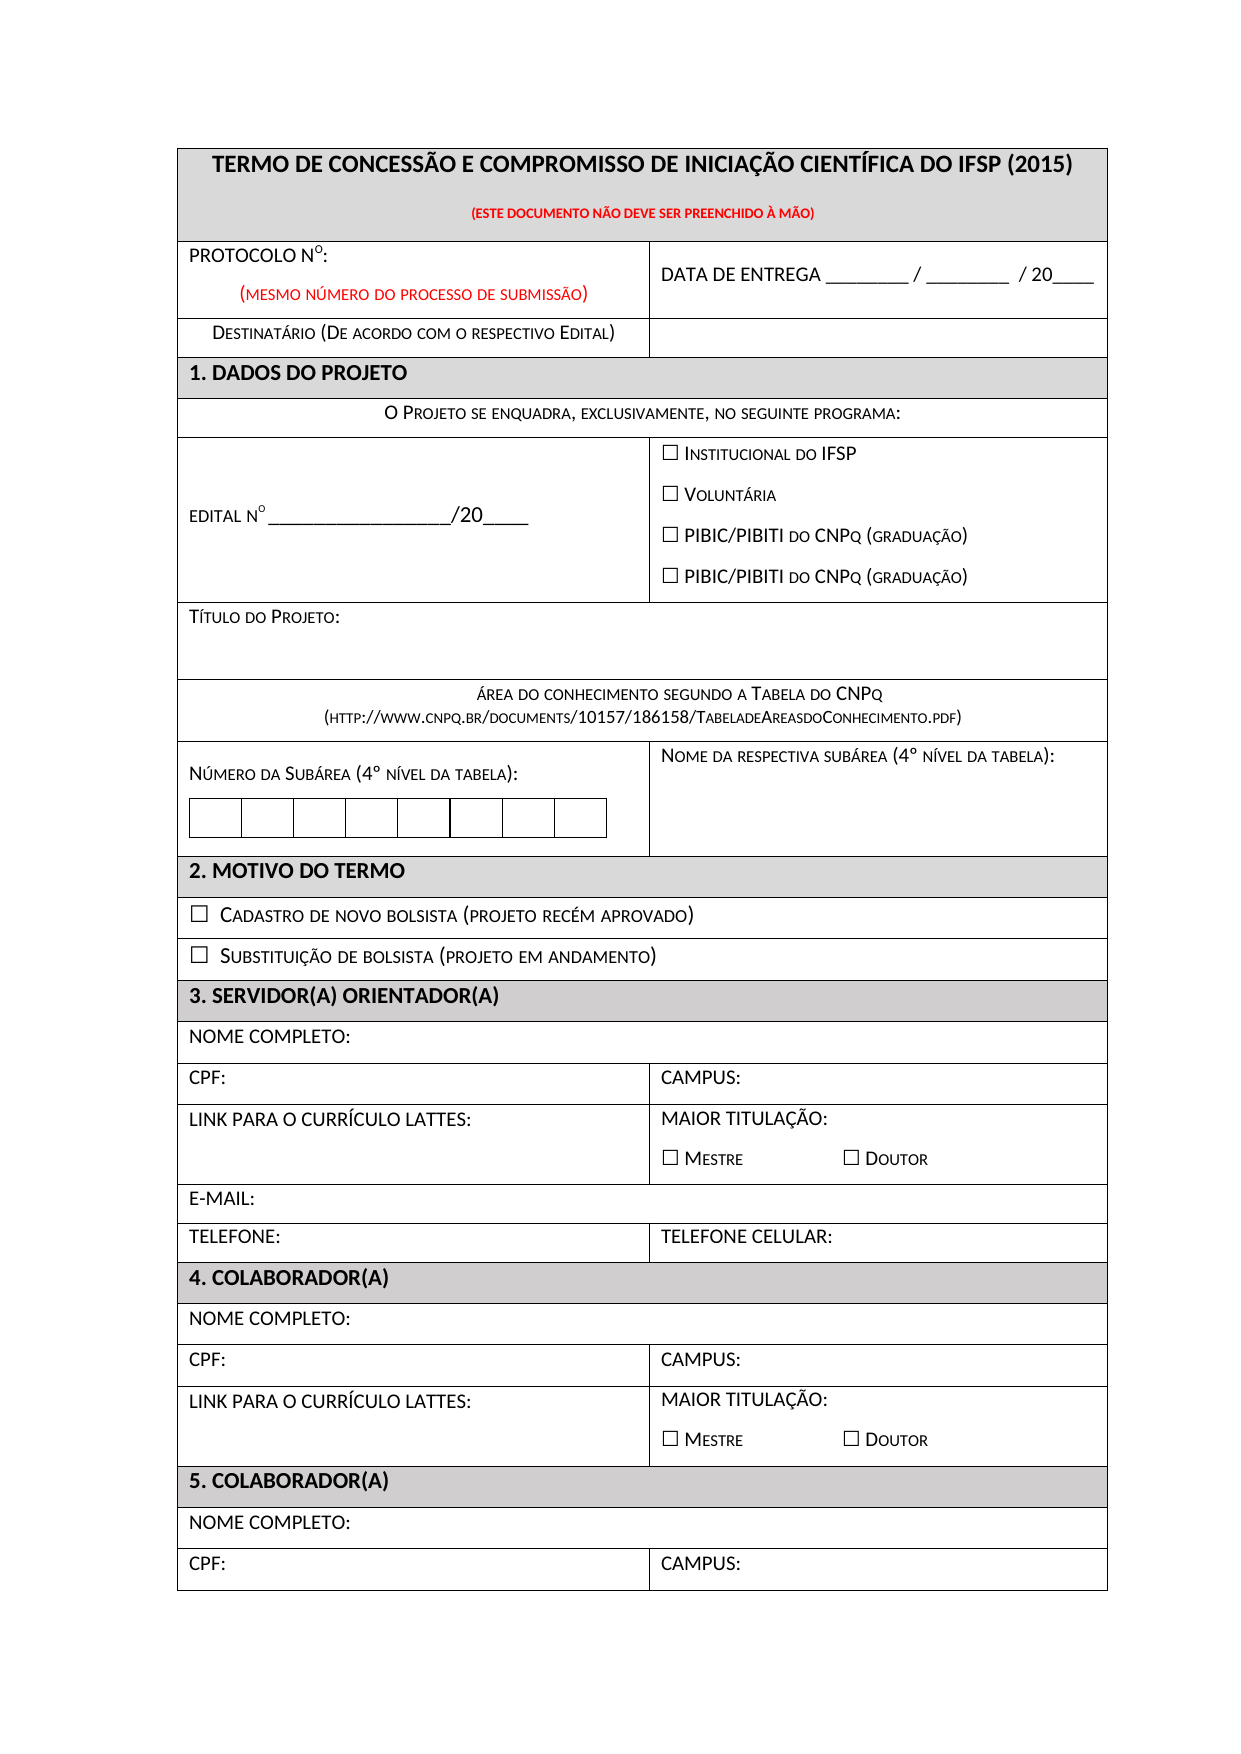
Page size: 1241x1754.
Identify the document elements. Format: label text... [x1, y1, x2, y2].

table_cell CAMPUS: [650, 1064, 1107, 1104]
table_cell 4. COLABORADOR(A) [178, 1263, 1107, 1303]
table_cell Cadastro de novo bolsista (projeto recém aprovado) [178, 898, 1107, 938]
table_cell DATA DE ENTREGA ________ / ________ / 20____ [650, 242, 1107, 318]
table_cell CPF: [178, 1549, 649, 1589]
table_cell Número da Subárea (4º nível da tabela): [178, 742, 649, 856]
table_cell PROTOCOLO NO: (mesmo número do processo de submissão) [178, 242, 649, 318]
table_cell área do conhecimento segundo a Tabela do CNPq (http://www.cnpq.br/documents/10157/186158/TabeladeAreasdoConhecimento.pdf) [178, 680, 1107, 741]
table_cell E-MAIL: [178, 1185, 1107, 1223]
table_cell Nome da respectiva subárea (4º nível da tabela): [650, 742, 1107, 856]
table_cell O Projeto se enquadra, exclusivamente, no seguinte programa: [178, 399, 1107, 437]
table_cell 3. SERVIDOR(A) ORIENTADOR(A) [178, 981, 1107, 1021]
table_cell 1. DADOS DO PROJETO [178, 358, 1107, 398]
table_cell 2. MOTIVO DO TERMO [178, 857, 1107, 897]
table_cell Destinatário (De acordo com o respectivo Edital) [178, 319, 649, 357]
table_header TERMO DE CONCESSÃO E COMPROMISSO DE INICIAÇÃO CIENTÍFICA DO IFSP (2015) (ESTE DOCUMENTO NÃO DEVE SER PREENCHIDO À MÃO) [178, 149, 1107, 241]
table_cell Substituição de bolsista (projeto em andamento) [178, 939, 1107, 980]
table_cell NOME COMPLETO: [178, 1508, 1107, 1548]
table_cell edital no ________________/20____ [178, 438, 649, 602]
table_cell NOME COMPLETO: [178, 1022, 1107, 1062]
table_cell [650, 319, 1107, 357]
table_cell CAMPUS: [650, 1549, 1107, 1589]
table_cell NOME COMPLETO: [178, 1304, 1107, 1344]
table_cell Título do Projeto: [178, 603, 1107, 679]
table_cell TELEFONE CELULAR: [650, 1224, 1107, 1262]
table_cell LINK PARA O CURRÍCULO LATTES: [178, 1387, 649, 1466]
table_cell CPF: [178, 1345, 649, 1386]
table_cell CAMPUS: [650, 1345, 1107, 1386]
table_cell CPF: [178, 1064, 649, 1104]
table_cell MAIOR TITULAÇÃO: Mestre Doutor [650, 1387, 1107, 1466]
table_cell 5. COLABORADOR(A) [178, 1467, 1107, 1507]
table_cell Institucional do IFSP Voluntária PIBIC/PIBITI do CNPq (graduação) PIBIC/PIBITI do CNPq (graduação) [650, 438, 1107, 602]
table_cell MAIOR TITULAÇÃO: Mestre Doutor [650, 1105, 1107, 1184]
table_cell TELEFONE: [178, 1224, 649, 1262]
table_cell LINK PARA O CURRÍCULO LATTES: [178, 1105, 649, 1184]
